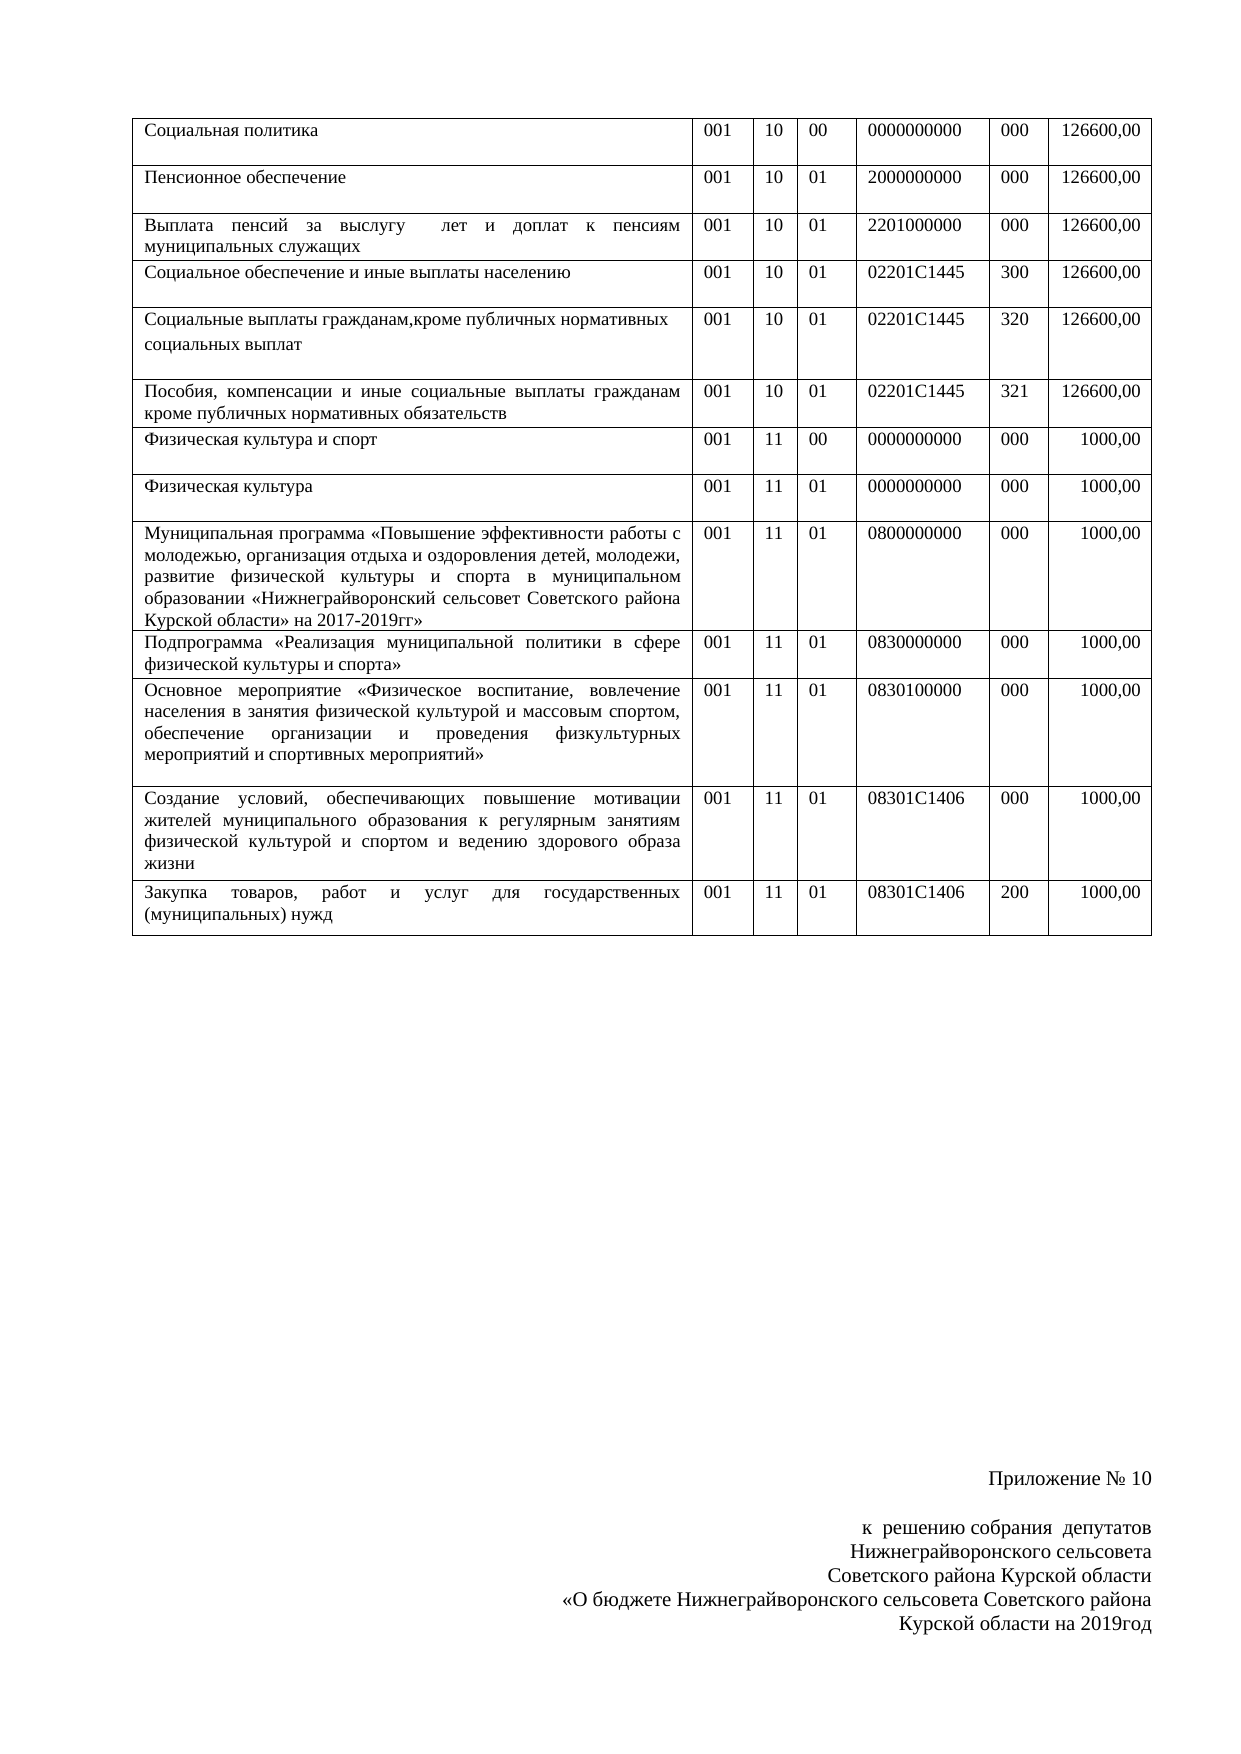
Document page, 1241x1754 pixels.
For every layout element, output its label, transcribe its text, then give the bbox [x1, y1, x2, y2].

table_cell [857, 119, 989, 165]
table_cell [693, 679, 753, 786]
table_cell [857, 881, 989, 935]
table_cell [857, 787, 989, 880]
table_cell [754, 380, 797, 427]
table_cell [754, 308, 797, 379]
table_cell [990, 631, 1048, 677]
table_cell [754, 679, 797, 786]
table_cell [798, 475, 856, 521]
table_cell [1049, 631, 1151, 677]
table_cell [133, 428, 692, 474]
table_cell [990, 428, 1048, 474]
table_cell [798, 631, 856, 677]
text к решению собрания депутатов [177, 1515, 1152, 1539]
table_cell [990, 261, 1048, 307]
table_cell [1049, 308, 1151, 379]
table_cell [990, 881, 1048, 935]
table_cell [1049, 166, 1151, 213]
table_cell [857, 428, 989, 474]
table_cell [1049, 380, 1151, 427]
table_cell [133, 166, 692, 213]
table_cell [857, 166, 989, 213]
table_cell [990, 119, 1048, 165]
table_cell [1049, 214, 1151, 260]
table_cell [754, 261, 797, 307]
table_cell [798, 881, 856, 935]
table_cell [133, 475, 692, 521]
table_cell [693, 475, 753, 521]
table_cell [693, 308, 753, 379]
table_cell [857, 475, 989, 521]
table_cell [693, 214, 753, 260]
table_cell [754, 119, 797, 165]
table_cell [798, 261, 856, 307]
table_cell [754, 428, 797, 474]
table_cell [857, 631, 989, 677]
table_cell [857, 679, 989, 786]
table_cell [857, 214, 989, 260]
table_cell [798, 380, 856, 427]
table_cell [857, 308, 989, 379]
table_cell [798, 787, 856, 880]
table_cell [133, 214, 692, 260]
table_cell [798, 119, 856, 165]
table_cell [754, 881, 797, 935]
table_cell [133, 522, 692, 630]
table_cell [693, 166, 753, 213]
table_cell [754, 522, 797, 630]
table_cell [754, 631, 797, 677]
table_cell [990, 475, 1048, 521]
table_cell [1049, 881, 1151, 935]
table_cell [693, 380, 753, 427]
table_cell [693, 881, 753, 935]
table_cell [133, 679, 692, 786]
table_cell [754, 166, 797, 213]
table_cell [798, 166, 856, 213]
text Советского района Курской области [177, 1563, 1152, 1587]
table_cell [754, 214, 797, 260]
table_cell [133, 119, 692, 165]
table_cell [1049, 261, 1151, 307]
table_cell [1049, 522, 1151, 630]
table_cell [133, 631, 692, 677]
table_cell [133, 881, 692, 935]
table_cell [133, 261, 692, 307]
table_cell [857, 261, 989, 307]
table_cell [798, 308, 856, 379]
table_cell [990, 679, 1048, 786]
text «О бюджете Нижнеграйворонского сельсовета Советского района [177, 1587, 1152, 1611]
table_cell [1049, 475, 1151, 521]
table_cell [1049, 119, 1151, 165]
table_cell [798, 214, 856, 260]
text Нижнеграйворонского сельсовета [177, 1539, 1152, 1563]
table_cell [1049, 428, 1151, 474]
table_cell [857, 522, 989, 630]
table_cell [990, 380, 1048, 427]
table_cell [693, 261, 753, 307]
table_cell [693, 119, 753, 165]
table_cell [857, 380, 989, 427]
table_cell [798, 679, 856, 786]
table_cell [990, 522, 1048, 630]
text Приложение № 10 [177, 1466, 1152, 1490]
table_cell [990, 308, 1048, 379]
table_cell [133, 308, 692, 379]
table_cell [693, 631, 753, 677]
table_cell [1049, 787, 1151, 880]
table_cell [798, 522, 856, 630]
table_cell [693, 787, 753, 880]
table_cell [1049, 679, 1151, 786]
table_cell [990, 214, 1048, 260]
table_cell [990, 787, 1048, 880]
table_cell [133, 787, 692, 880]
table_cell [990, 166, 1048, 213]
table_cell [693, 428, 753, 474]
text Курской области на 2019год [177, 1611, 1152, 1635]
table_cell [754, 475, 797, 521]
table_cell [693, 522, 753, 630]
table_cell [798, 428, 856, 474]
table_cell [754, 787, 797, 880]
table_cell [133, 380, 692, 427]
